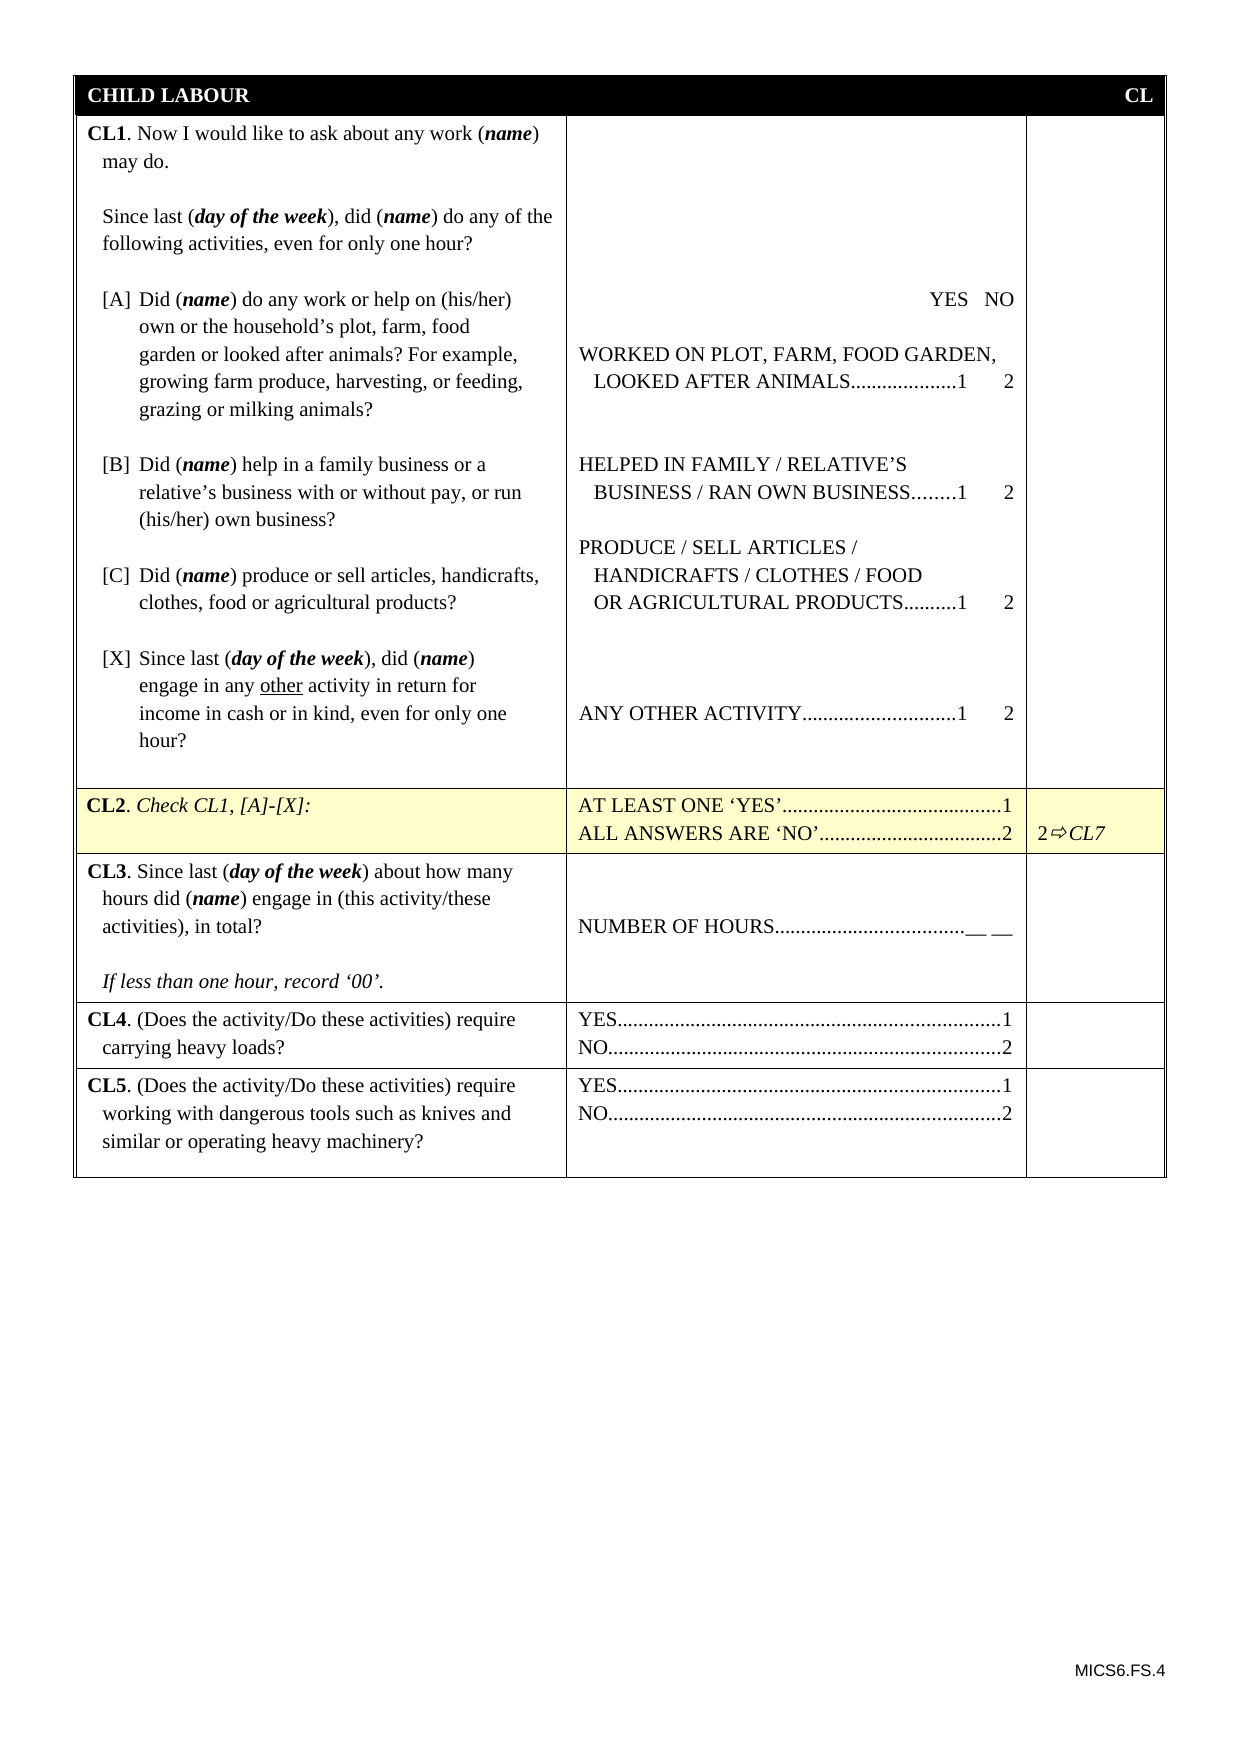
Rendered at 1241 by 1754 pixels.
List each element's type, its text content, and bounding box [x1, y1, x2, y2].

table_cell CL1. Now I would like to ask about any work (name) may do. Since last (day of the week), did (name) do any of the following activities, even for only one hour? [A] Did (name) do any work or help on (his/her) own or the household’s plot, farm, food garden or looked after animals? For example, growing farm produce, harvesting, or feeding, grazing or milking animals? [B] Did (name) help in a family business or a relative’s business with or without pay, or run (his/her) own business? [C] Did (name) produce or sell articles, handicrafts, clothes, food or agricultural products? [X] Since last (day of the week), did (name) engage in any other activity in return for income in cash or in kind, even for only one hour? [77, 116, 566, 788]
table_cell Yes 1 No 2 [567, 1003, 1026, 1068]
table_header CL [1027, 78, 1164, 115]
table_cell [1027, 1003, 1164, 1068]
table_header [567, 78, 1026, 115]
table_cell CL5. (Does the activity/Do these activities) require working with dangerous tools such as knives and similar or operating heavy machinery? [77, 1069, 566, 1177]
table_cell CL3. Since last (day of the week) about how many hours did (name) engage in (this activity/these activities), in total? If less than one hour, record ‘00’. [77, 854, 566, 1002]
table_cell [1027, 116, 1164, 788]
table_cell Yes No Worked on plot, farm, food garden, looked after animals 1 2 Helped in family / relative’s business / ran own business 1 2 Produce / sell articles / handicrafts / clothes / food or agricultural products 1 2 Any other activity 1 2 [567, 116, 1026, 788]
table_cell 2CL7 [1027, 789, 1164, 853]
table_cell At least one ‘yes’ 1 All answers are ‘No’ 2 [567, 789, 1026, 853]
table_cell CL4. (Does the activity/Do these activities) require carrying heavy loads? [77, 1003, 566, 1068]
table_header CHILD LABOUR [77, 78, 566, 115]
table_cell Yes 1 No 2 [567, 1069, 1026, 1177]
table_cell Number of hours __ __ [567, 854, 1026, 1002]
table_cell CL2. Check CL1, [A]-[X]: [77, 789, 566, 853]
table_cell [1027, 1069, 1164, 1177]
table_cell [1027, 854, 1164, 1002]
